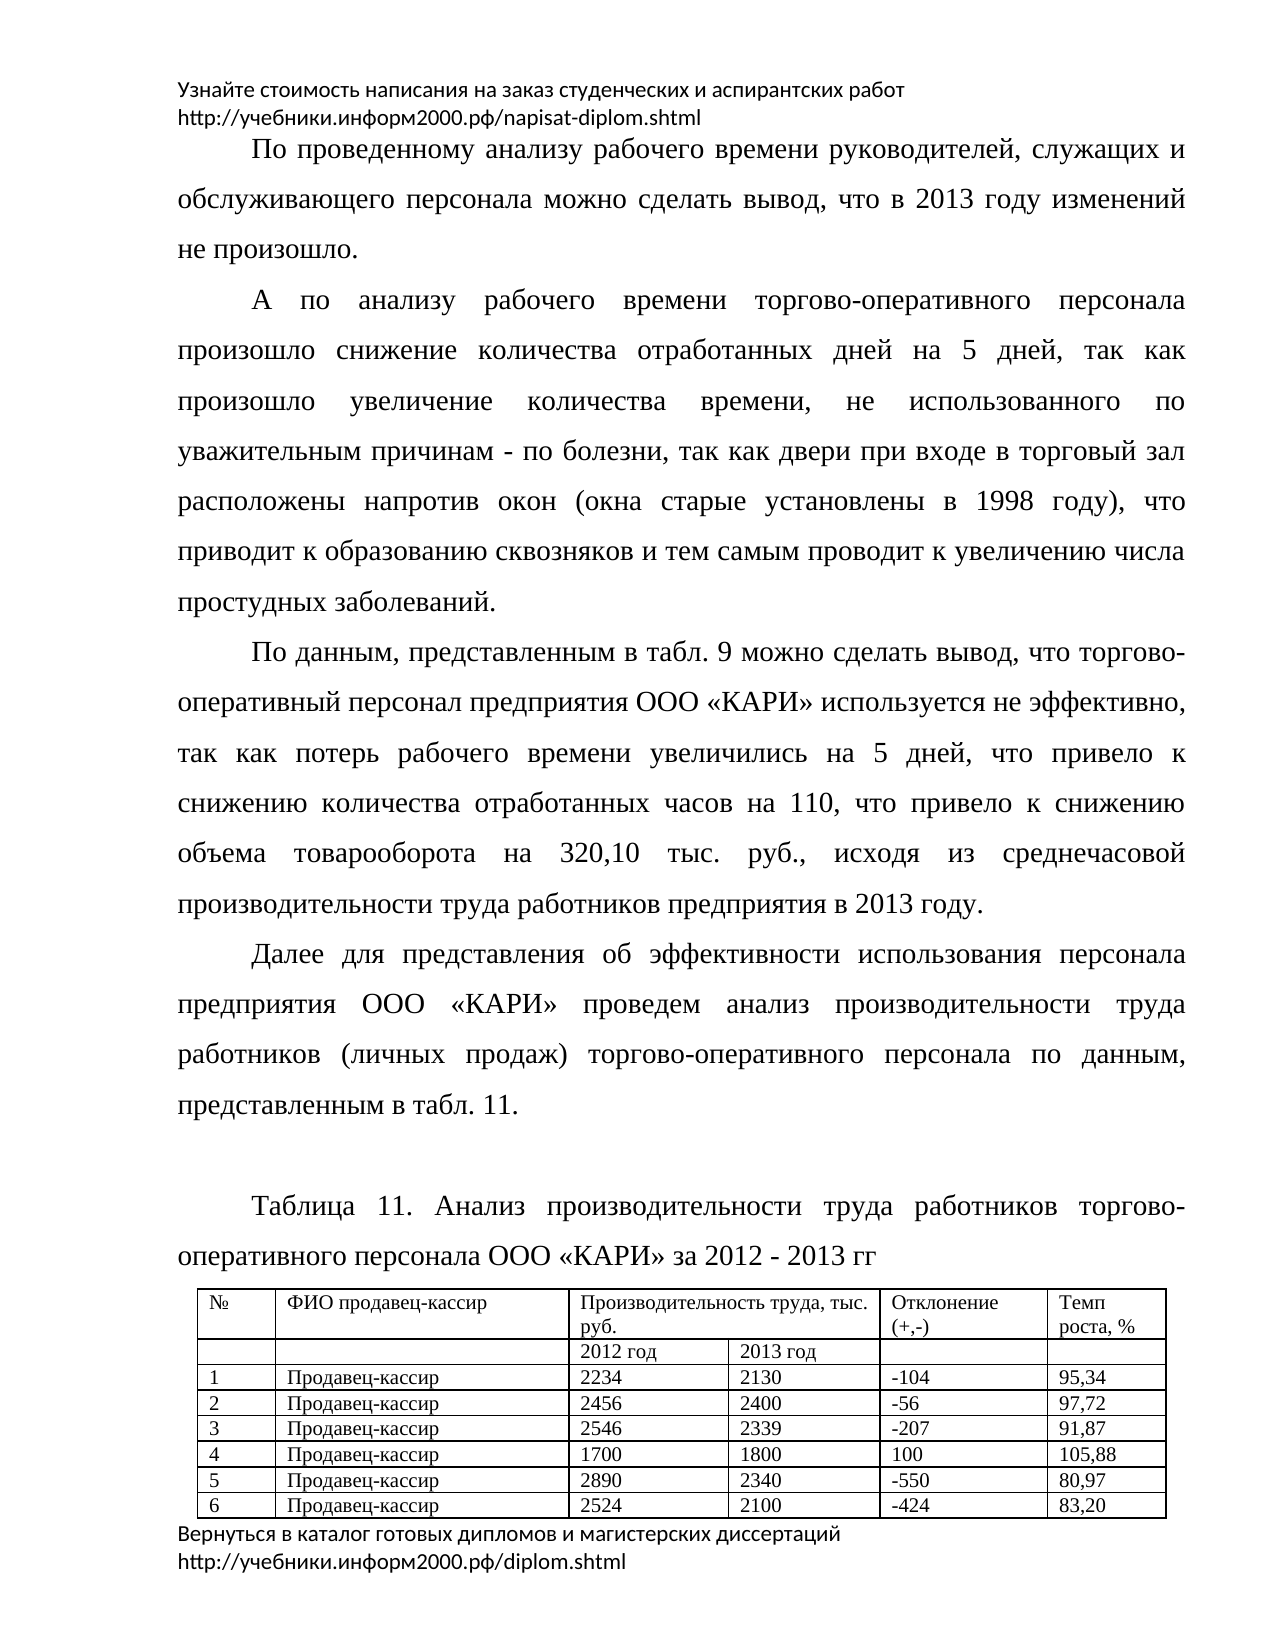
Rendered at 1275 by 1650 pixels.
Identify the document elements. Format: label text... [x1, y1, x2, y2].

table_cell -56 [881, 1391, 1047, 1415]
table_cell 1 [198, 1365, 275, 1389]
table_header Отклонение (+,-) [881, 1290, 1047, 1338]
text А по анализу рабочего времени торгово-оперативного персонала произошло снижение количества отработанных дней на 5 дней, так как произошло увеличение количества времени, не использованного по уважительным причинам - по болезни, так как двери при входе в торговый зал расположены напротив окон (окна старые установлены в 1998 году), что приводит к образованию сквозняков и тем самым проводит к увеличению числа простудных заболеваний. [177, 282, 1186, 617]
table_cell -207 [881, 1416, 1047, 1440]
table_cell [1048, 1340, 1165, 1363]
table_cell 3 [198, 1416, 275, 1440]
table_cell 100 [881, 1442, 1047, 1466]
table_cell 80,97 [1048, 1468, 1165, 1492]
table_cell [881, 1340, 1047, 1363]
table_cell 1800 [729, 1442, 879, 1466]
table_cell -104 [881, 1365, 1047, 1389]
table_cell 2340 [729, 1468, 879, 1492]
table_cell Продавец-кассир [276, 1442, 568, 1466]
table_header № [198, 1290, 275, 1338]
text По проведенному анализу рабочего времени руководителей, служащих и обслуживающего персонала можно сделать вывод, что в 2013 году изменений не произошло. [177, 131, 1186, 265]
table_cell 2400 [729, 1391, 879, 1415]
table_cell Продавец-кассир [276, 1365, 568, 1389]
table_header Темп роста, % [1048, 1290, 1165, 1338]
table_header Производительность труда, тыс. руб. [570, 1290, 879, 1338]
table_cell 2339 [729, 1416, 879, 1440]
table_header ФИО продавец-кассир [276, 1290, 568, 1338]
table_cell 97,72 [1048, 1391, 1165, 1415]
table_cell 105,88 [1048, 1442, 1165, 1466]
table_cell 2456 [570, 1391, 728, 1415]
table_cell 2100 [729, 1493, 879, 1517]
table_cell Продавец-кассир [276, 1493, 568, 1517]
table_cell [198, 1340, 275, 1363]
table_cell 2012 год [570, 1340, 728, 1363]
table_cell Продавец-кассир [276, 1391, 568, 1415]
table_cell 2890 [570, 1468, 728, 1492]
table_cell 83,20 [1048, 1493, 1165, 1517]
table_cell 1700 [570, 1442, 728, 1466]
table_cell [276, 1340, 568, 1363]
table_cell 2524 [570, 1493, 728, 1517]
table_cell Продавец-кассир [276, 1468, 568, 1492]
table_cell 95,34 [1048, 1365, 1165, 1389]
table_cell 5 [198, 1468, 275, 1492]
table_cell 2013 год [729, 1340, 879, 1363]
text Таблица 11. Анализ производительности труда работников торгово-оперативного персонала ООО «КАРИ» за 2012 - 2013 гг [177, 1188, 1186, 1271]
table_cell -550 [881, 1468, 1047, 1492]
table_cell 2546 [570, 1416, 728, 1440]
table_cell 2234 [570, 1365, 728, 1389]
text По данным, представленным в табл. 9 можно сделать вывод, что торгово-оперативный персонал предприятия ООО «КАРИ» используется не эффективно, так как потерь рабочего времени увеличились на 5 дней, что привело к снижению количества отработанных часов на 110, что привело к снижению объема товарооборота на 320,10 тыс. руб., исходя из среднечасовой производительности труда работников предприятия в 2013 году. [177, 634, 1186, 919]
table_cell 6 [198, 1493, 275, 1517]
table_cell 4 [198, 1442, 275, 1466]
table_cell Продавец-кассир [276, 1416, 568, 1440]
table_cell 2130 [729, 1365, 879, 1389]
table_cell -424 [881, 1493, 1047, 1517]
table_cell 2 [198, 1391, 275, 1415]
text Далее для представления об эффективности использования персонала предприятия ООО «КАРИ» проведем анализ производительности труда работников (личных продаж) торгово-оперативного персонала по данным, представленным в табл. 11. [177, 936, 1186, 1121]
table_cell 91,87 [1048, 1416, 1165, 1440]
